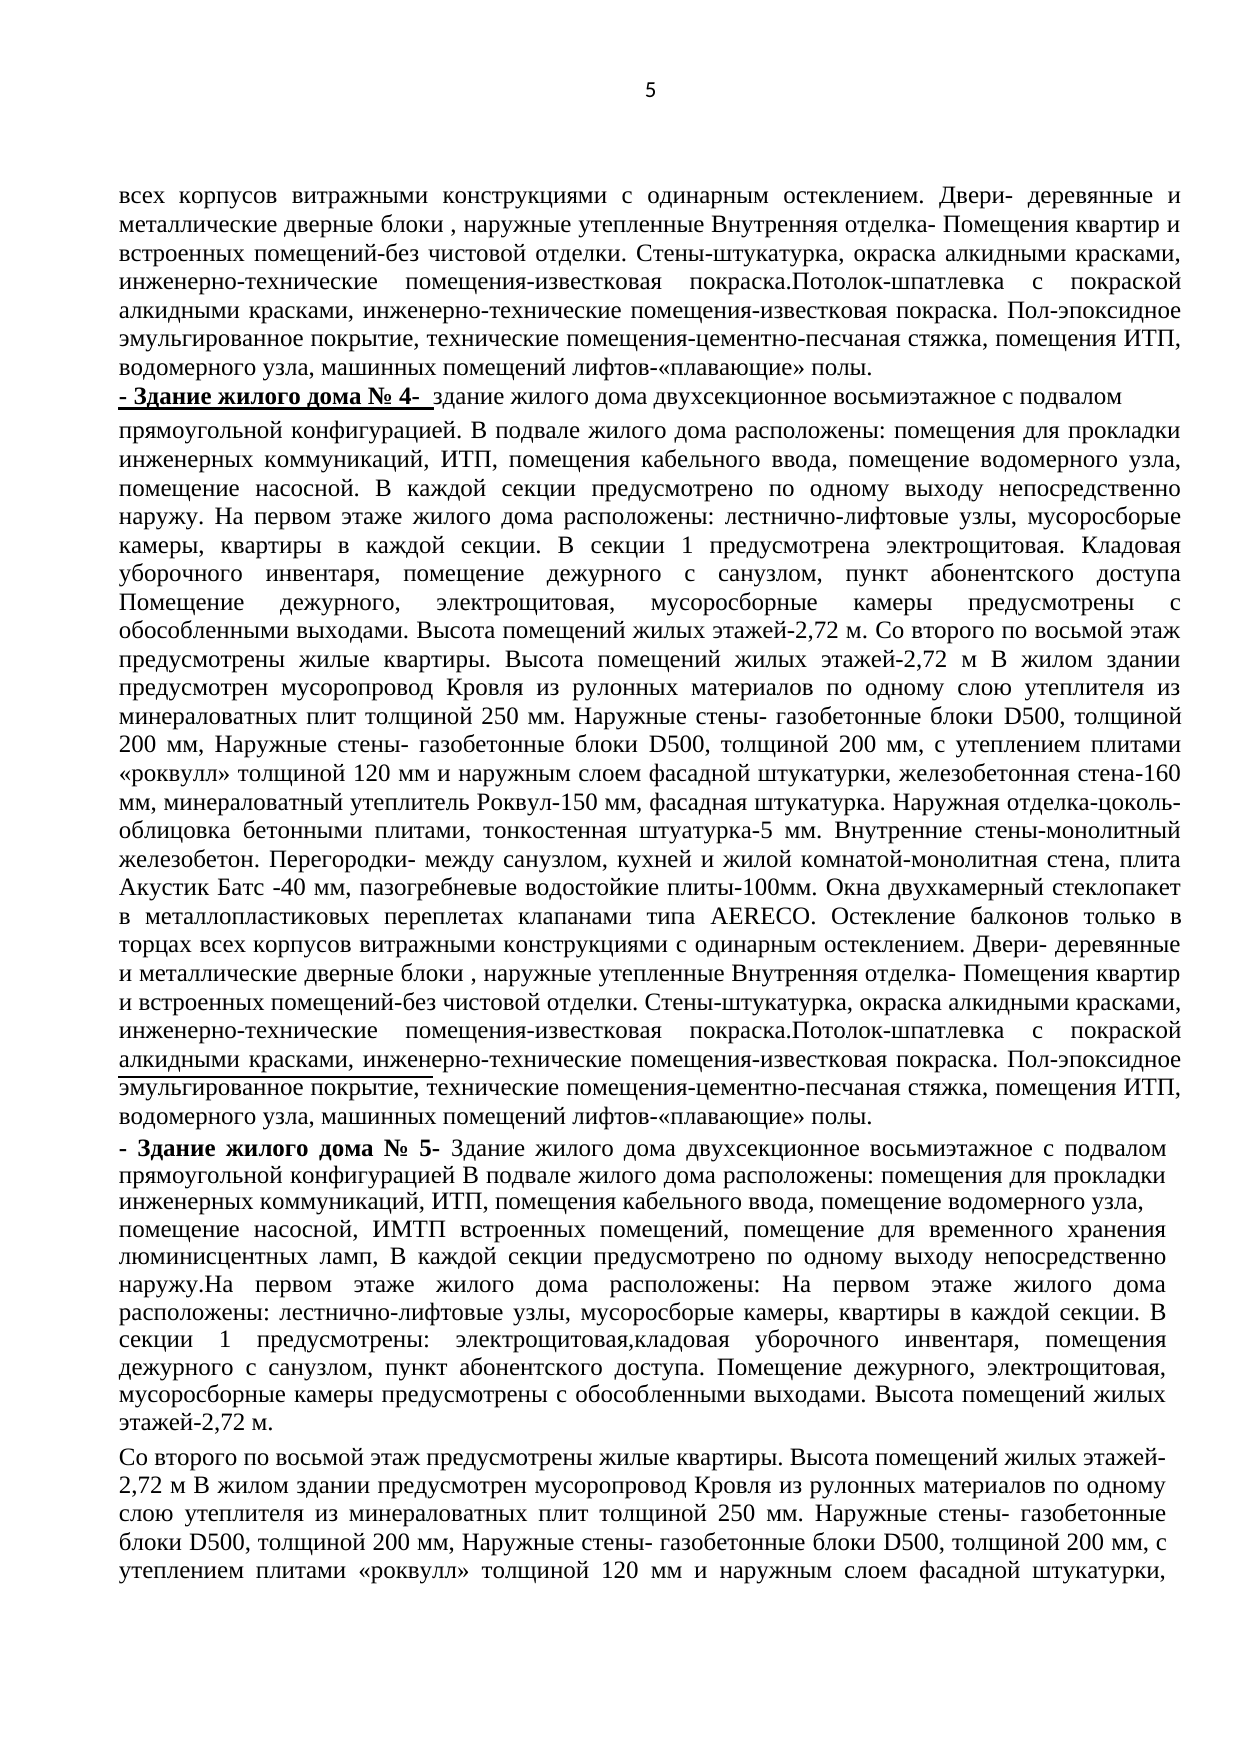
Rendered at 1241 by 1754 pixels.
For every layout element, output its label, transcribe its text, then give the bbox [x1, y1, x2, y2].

text - Здание жилого дома № 4- здание жилого дома двухсекционное восьмиэтажное с подвалом [119, 381, 1182, 410]
text помещение насосной, ИМТП встроенных помещений, помещение для временного хранения люминисцентных ламп, В каждой секции предусмотрено по одному выходу непосредственно наружу.На первом этаже жилого дома расположены: На первом этаже жилого дома расположены: лестнично-лифтовые узлы, мусоросборые камеры, квартиры в каждой секции. В секции 1 предусмотрены: электрощитовая,кладовая уборочного инвентаря, помещения дежурного с санузлом, пункт абонентского доступа. Помещение дежурного, электрощитовая, мусоросборные камеры предусмотрены с обособленными выходами. Высота помещений жилых этажей-2,72 м. [119, 1215, 1167, 1436]
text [119, 181, 1182, 381]
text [119, 1443, 1167, 1584]
text - Здание жилого дома № 5- Здание жилого дома двухсекционное восьмиэтажное с подвалом прямоугольной конфигурацией В подвале жилого дома расположены: помещения для прокладки инженерных коммуникаций, ИТП, помещения кабельного ввода, помещение водомерного узла, [119, 1136, 1167, 1215]
text прямоугольной конфигурацией. В подвале жилого дома расположены: помещения для прокладки инженерных коммуникаций, ИТП, помещения кабельного ввода, помещение водомерного узла, помещение насосной. В каждой секции предусмотрено по одному выходу непосредственно наружу. На первом этаже жилого дома расположены: лестнично-лифтовые узлы, мусоросборые камеры, квартиры в каждой секции. В секции 1 предусмотрена электрощитовая. Кладовая уборочного инвентаря, помещение дежурного с санузлом, пункт абонентского доступа Помещение дежурного, электрощитовая, мусоросборные камеры предусмотрены с обособленными выходами. Высота помещений жилых этажей-2,72 м. Со второго по восьмой этаж предусмотрены жилые квартиры. Высота помещений жилых этажей-2,72 м В жилом здании предусмотрен мусоропровод Кровля из рулонных материалов по одному слою утеплителя из минераловатных плит толщиной 250 мм. Наружные стены- газобетонные блоки D500, толщиной 200 мм, Наружные стены- газобетонные блоки D500, толщиной 200 мм, с утеплением плитами «роквулл» толщиной 120 мм и наружным слоем фасадной штукатурки, железобетонная стена-160 мм, минераловатный утеплитель Роквул-150 мм, фасадная штукатурка. Наружная отделка-цоколь-облицовка бетонными плитами, тонкостенная штуатурка-5 мм. Внутренние стены-монолитный железобетон. Перегородки- между санузлом, кухней и жилой комнатой-монолитная стена, плита Акустик Батс -40 мм, пазогребневые водостойкие плиты-100мм. Окна двухкамерный стеклопакет в металлопластиковых переплетах клапанами типа AERECO. Остекление балконов только в торцах всех корпусов витражными конструкциями с одинарным остеклением. Двери- деревянные и металлические дверные блоки , наружные утепленные Внутренняя отделка- Помещения квартир и встроенных помещений-без чистовой отделки. Стены-штукатурка, окраска алкидными красками, инженерно-технические помещения-известковая покраска.Потолок-шпатлевка с покраской алкидными красками, инженерно-технические помещения-известковая покраска. Пол-эпоксидное эмульгированное покрытие, технические помещения-цементно-песчаная стяжка, помещения ИТП, водомерного узла, машинных помещений лифтов-«плавающие» полы. [119, 416, 1182, 1130]
